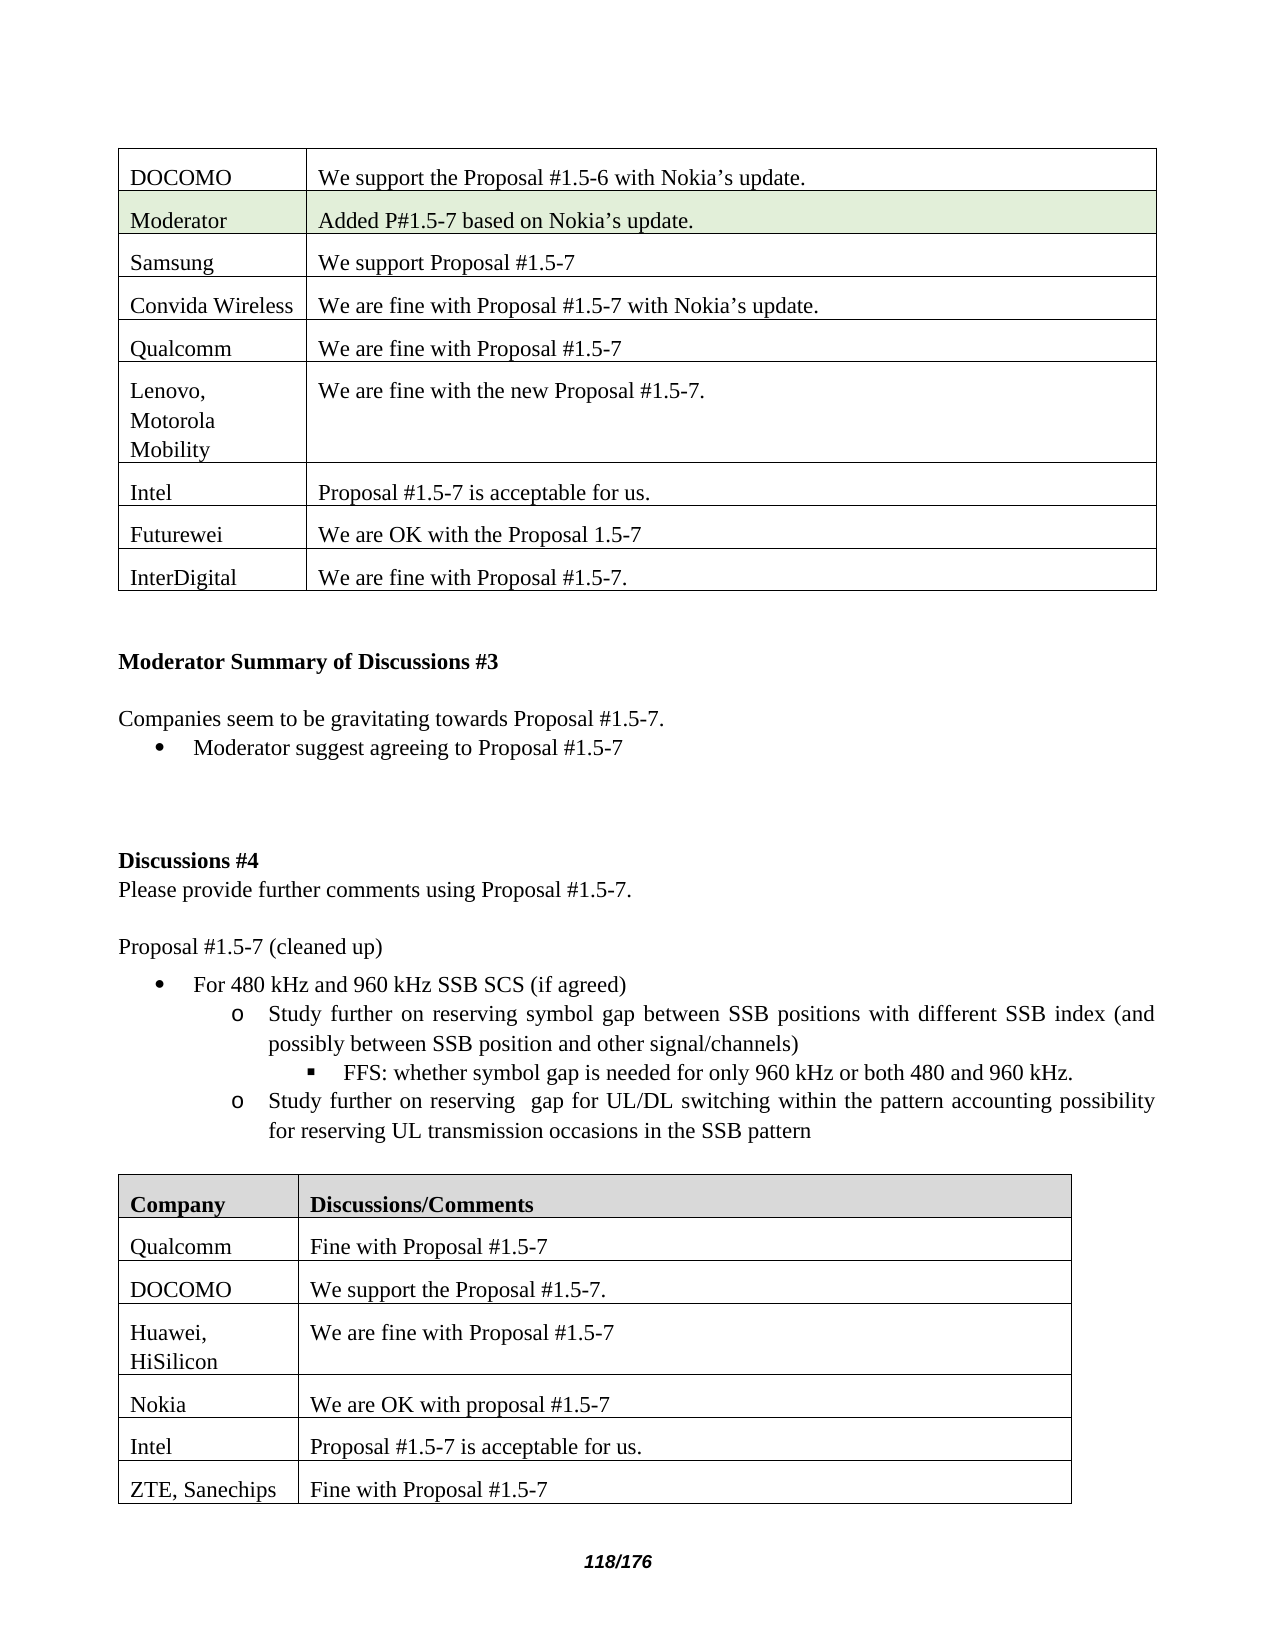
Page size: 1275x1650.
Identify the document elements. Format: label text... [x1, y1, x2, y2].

table_cell Lenovo, Motorola Mobility [119, 362, 306, 462]
list Study further on reserving symbol gap between SSB positions with different SSB index (and possibly between SSB position and other signal/channels) [231, 1000, 1157, 1057]
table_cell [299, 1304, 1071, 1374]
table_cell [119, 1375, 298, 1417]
table_cell DOCOMO [119, 149, 306, 190]
list Moderator suggest agreeing to Proposal #1.5-7 [156, 734, 1157, 760]
list Study further on reserving gap for UL/DL switching within the pattern accounting possibility for reserving UL transmission occasions in the SSB pattern [231, 1087, 1157, 1144]
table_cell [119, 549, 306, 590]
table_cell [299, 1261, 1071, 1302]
text Companies seem to be gravitating towards Proposal #1.5-7. [118, 705, 1157, 732]
table_cell We are fine with Proposal #1.5-7 [307, 320, 1156, 361]
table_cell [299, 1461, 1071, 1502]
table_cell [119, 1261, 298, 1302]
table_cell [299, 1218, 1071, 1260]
list For 480 kHz and 960 kHz SSB SCS (if agreed) [156, 972, 1157, 998]
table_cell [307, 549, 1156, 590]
text Discussions #4 [118, 847, 1157, 874]
table_cell We are fine with the new Proposal #1.5-7. [307, 362, 1156, 462]
table_cell Qualcomm [119, 320, 306, 361]
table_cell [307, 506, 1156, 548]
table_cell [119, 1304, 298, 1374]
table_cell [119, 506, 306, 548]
text Please provide further comments using Proposal #1.5-7. [118, 876, 1157, 902]
table_cell We support the Proposal #1.5-6 with Nokia’s update. [307, 149, 1156, 190]
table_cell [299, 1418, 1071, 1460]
list FFS: whether symbol gap is needed for only 960 kHz or both 480 and 960 kHz. [306, 1059, 1157, 1085]
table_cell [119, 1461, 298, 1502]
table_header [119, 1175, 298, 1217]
table_cell Proposal #1.5-7 is acceptable for us. [307, 463, 1156, 505]
table_cell We are fine with Proposal #1.5-7 with Nokia’s update. [307, 277, 1156, 318]
subtitle Proposal #1.5-7 (cleaned up) [118, 933, 1157, 959]
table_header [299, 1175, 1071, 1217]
table_cell Convida Wireless [119, 277, 306, 318]
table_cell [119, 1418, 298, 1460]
text Moderator Summary of Discussions #3 [118, 648, 1157, 675]
table_cell We support Proposal #1.5-7 [307, 234, 1156, 276]
table_cell Intel [119, 463, 306, 505]
table_cell Samsung [119, 234, 306, 276]
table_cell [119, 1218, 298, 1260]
table_cell Moderator [119, 191, 306, 233]
table_cell Added P#1.5-7 based on Nokia’s update. [307, 191, 1156, 233]
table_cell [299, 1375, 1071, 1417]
